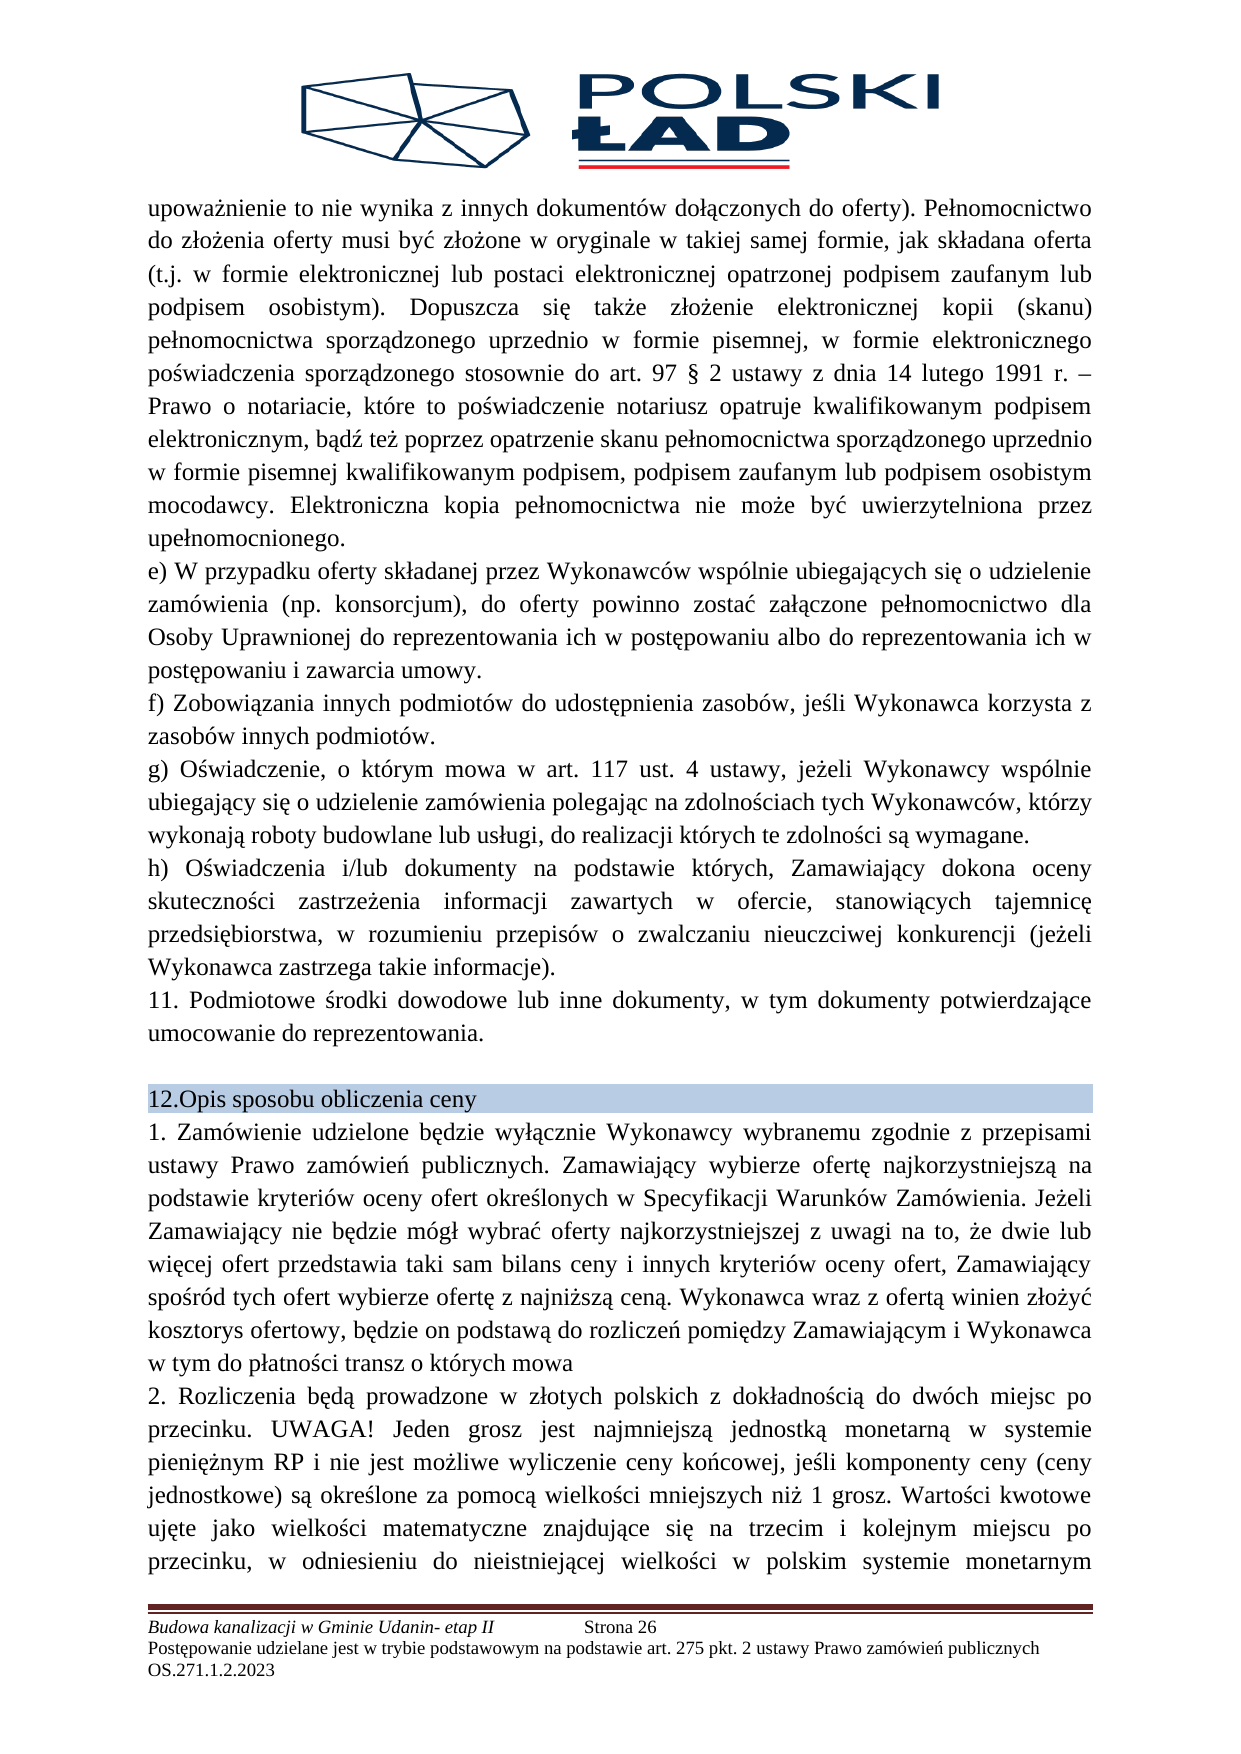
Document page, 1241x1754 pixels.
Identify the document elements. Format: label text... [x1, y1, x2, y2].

picture [301, 73, 939, 169]
text e) W przypadku oferty składanej przez Wykonawców wspólnie ubiegających się o udzielenie zamówienia (np. konsorcjum), do oferty powinno zostać załączone pełnomocnictwo dla Osoby Uprawnionej do reprezentowania ich w postępowaniu albo do reprezentowania ich w postępowaniu i zawarcia umowy. [148, 556, 1093, 684]
text 12.Opis sposobu obliczenia ceny [148, 1084, 1093, 1113]
text 1. Zamówienie udzielone będzie wyłącznie Wykonawcy wybranemu zgodnie z przepisami ustawy Prawo zamówień publicznych. Zamawiający wybierze ofertę najkorzystniejszą na podstawie kryteriów oceny ofert określonych w Specyfikacji Warunków Zamówienia. Jeżeli Zamawiający nie będzie mógł wybrać oferty najkorzystniejszej z uwagi na to, że dwie lub więcej ofert przedstawia taki sam bilans ceny i innych kryteriów oceny ofert, Zamawiający spośród tych ofert wybierze ofertę z najniższą ceną. Wykonawca wraz z ofertą winien złożyć kosztorys ofertowy, będzie on podstawą do rozliczeń pomiędzy Zamawiającym i Wykonawca w tym do płatności transz o których mowa [148, 1117, 1093, 1377]
text f) Zobowiązania innych podmiotów do udostępnienia zasobów, jeśli Wykonawca korzysta z zasobów innych podmiotów. [148, 688, 1093, 750]
text h) Oświadczenia i/lub dokumenty na podstawie których, Zamawiający dokona oceny skuteczności zastrzeżenia informacji zawartych w ofercie, stanowiących tajemnicę przedsiębiorstwa, w rozumieniu przepisów o zwalczaniu nieuczciwej konkurencji (jeżeli Wykonawca zastrzega takie informacje). [148, 853, 1093, 981]
text 11. Podmiotowe środki dowodowe lub inne dokumenty, w tym dokumenty potwierdzające umocowanie do reprezentowania. [148, 985, 1093, 1047]
text g) Oświadczenie, o którym mowa w art. 117 ust. 4 ustawy, jeżeli Wykonawcy wspólnie ubiegający się o udzielenie zamówienia polegając na zdolnościach tych Wykonawców, którzy wykonają roboty budowlane lub usługi, do realizacji których te zdolności są wymagane. [148, 754, 1093, 849]
